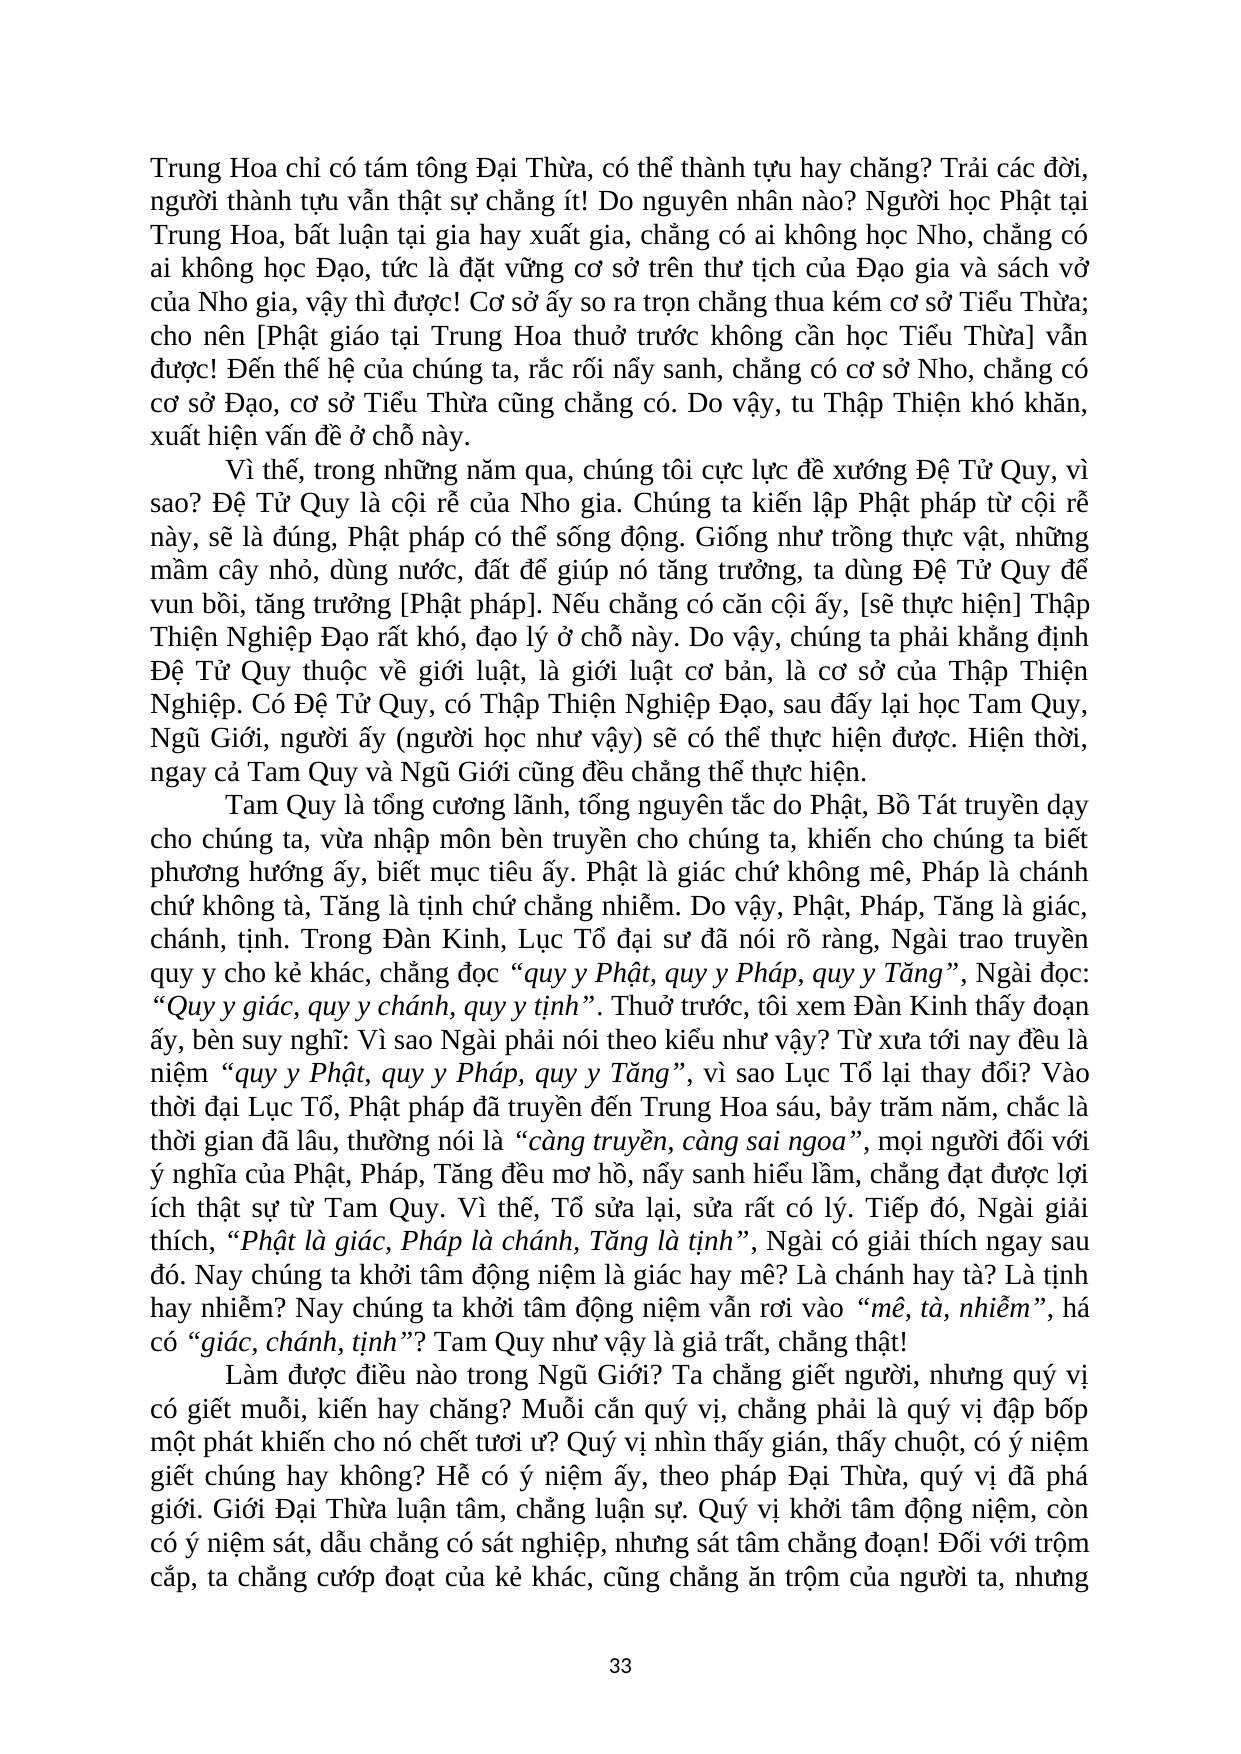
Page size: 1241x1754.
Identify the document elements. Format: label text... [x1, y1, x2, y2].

text Vì thế, trong những năm qua, chúng tôi cực lực đề xướng Đệ Tử Quy, vì sao? Đệ Tử Quy là cội rễ của Nho gia. Chúng ta kiến lập Phật pháp từ cội rễ này, sẽ là đúng, Phật pháp có thể sống động. Giống như trồng thực vật, những mầm cây nhỏ, dùng nước, đất để giúp nó tăng trưởng, ta dùng Đệ Tử Quy để vun bồi, tăng trưởng [Phật pháp]. Nếu chẳng có căn cội ấy, [sẽ thực hiện] Thập Thiện Nghiệp Đạo rất khó, đạo lý ở chỗ này. Do vậy, chúng ta phải khẳng định Đệ Tử Quy thuộc về giới luật, là giới luật cơ bản, là cơ sở của Thập Thiện Nghiệp. Có Đệ Tử Quy, có Thập Thiện Nghiệp Đạo, sau đấy lại học Tam Quy, Ngũ Giới, người ấy (người học như vậy) sẽ có thể thực hiện được. Hiện thời, ngay cả Tam Quy và Ngũ Giới cũng đều chẳng thể thực hiện. [150, 452, 1090, 787]
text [150, 150, 1090, 452]
text Tam Quy là tổng cương lãnh, tổng nguyên tắc do Phật, Bồ Tát truyền dạy cho chúng ta, vừa nhập môn bèn truyền cho chúng ta, khiến cho chúng ta biết phương hướng ấy, biết mục tiêu ấy. Phật là giác chứ không mê, Pháp là chánh chứ không tà, Tăng là tịnh chứ chẳng nhiễm. Do vậy, Phật, Pháp, Tăng là giác, chánh, tịnh. Trong Đàn Kinh, Lục Tổ đại sư đã nói rõ ràng, Ngài trao truyền quy y cho kẻ khác, chẳng đọc “quy y Phật, quy y Pháp, quy y Tăng”, Ngài đọc: “Quy y giác, quy y chánh, quy y tịnh”. Thuở trước, tôi xem Đàn Kinh thấy đoạn ấy, bèn suy nghĩ: Vì sao Ngài phải nói theo kiểu như vậy? Từ xưa tới nay đều là niệm “quy y Phật, quy y Pháp, quy y Tăng”, vì sao Lục Tổ lại thay đổi? Vào thời đại Lục Tổ, Phật pháp đã truyền đến Trung Hoa sáu, bảy trăm năm, chắc là thời gian đã lâu, thường nói là “càng truyền, càng sai ngoa”, mọi người đối với ý nghĩa của Phật, Pháp, Tăng đều mơ hồ, nẩy sanh hiểu lầm, chẳng đạt được lợi ích thật sự từ Tam Quy. Vì thế, Tổ sửa lại, sửa rất có lý. Tiếp đó, Ngài giải thích, “Phật là giác, Pháp là chánh, Tăng là tịnh”, Ngài có giải thích ngay sau đó. Nay chúng ta khởi tâm động niệm là giác hay mê? Là chánh hay tà? Là tịnh hay nhiễm? Nay chúng ta khởi tâm động niệm vẫn rơi vào “mê, tà, nhiễm”, há có “giác, chánh, tịnh”? Tam Quy như vậy là giả trất, chẳng thật! [150, 787, 1090, 1357]
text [150, 1357, 1090, 1592]
